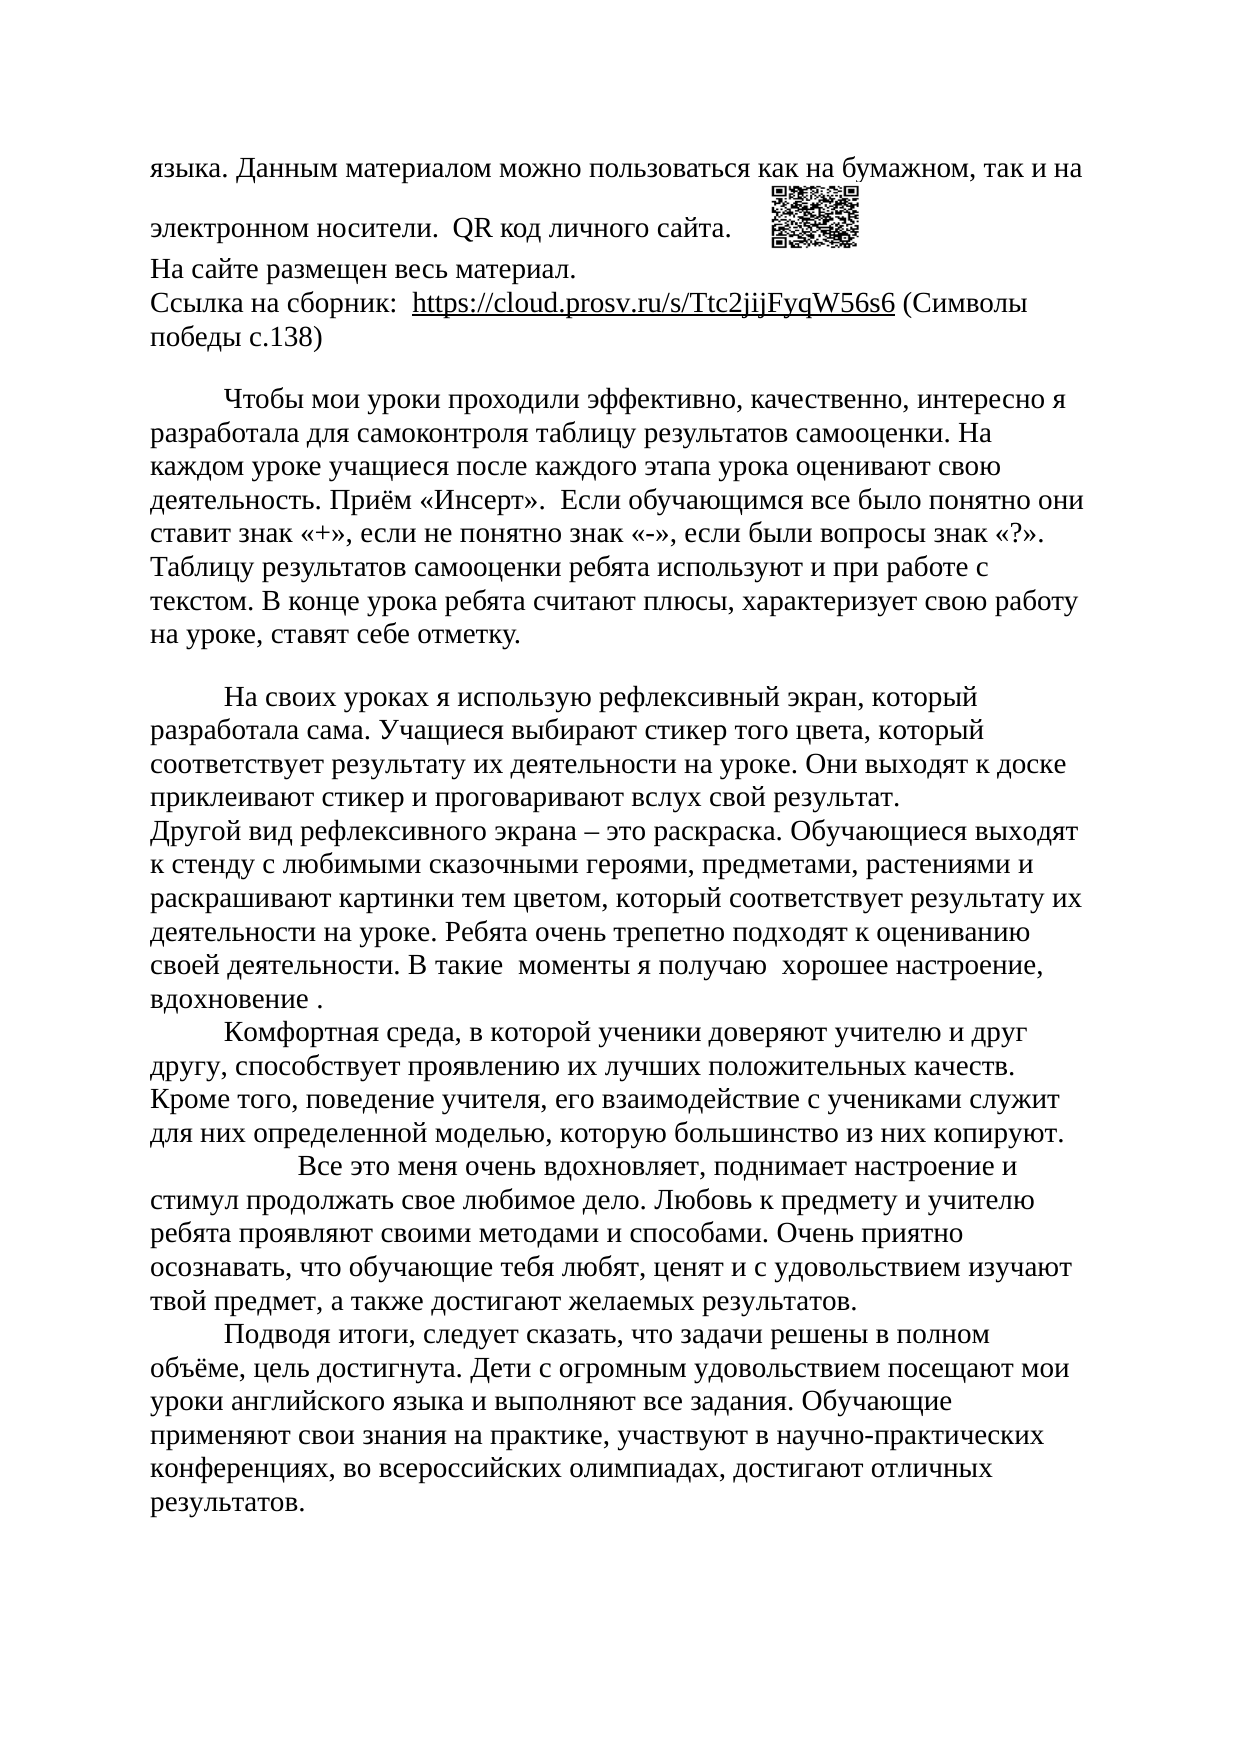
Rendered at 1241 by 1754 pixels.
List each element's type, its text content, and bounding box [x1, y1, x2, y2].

text На своих уроках я использую рефлексивный экран, который разработала сама. Учащиеся выбирают стикер того цвета, который соответствует результату их деятельности на уроке. Они выходят к доске приклеивают стикер и проговаривают вслух свой результат. [150, 679, 1090, 813]
text Подводя итоги, следует сказать, что задачи решены в полном объёме, цель достигнута. Дети с огромным удовольствием посещают мои уроки английского языка и выполняют все задания. Обучающие применяют свои знания на практике, участвуют в научно-практических конференциях, во всероссийских олимпиадах, достигают отличных результатов. [150, 1316, 1090, 1517]
subtitle Чтобы мои уроки проходили эффективно, качественно, интересно я разработала для самоконтроля таблицу результатов самооценки. На каждом уроке учащиеся после каждого этапа урока оценивают свою деятельность. Приём «Инсерт». Если обучающимся все было понятно они ставит знак «+», если не понятно знак «-», если были вопросы знак «?». Таблицу результатов самооценки ребята используют и при работе с текстом. В конце урока ребята считают плюсы, характеризует свою работу на уроке, ставят себе отметку. [150, 381, 1090, 650]
text Комфортная среда, в которой ученики доверяют учителю и друг другу, способствует проявлению их лучших положительных качеств. Кроме того, поведение учителя, его взаимодействие с учениками служит для них определенной моделью, которую большинство из них копируют. Все это меня очень вдохновляет, поднимает настроение и стимул продолжать свое любимое дело. Любовь к предмету и учителю ребята проявляют своими методами и способами. Очень приятно осознавать, что обучающие тебя любят, ценят и с удовольствием изучают твой предмет, а также достигают желаемых результатов. [150, 1014, 1090, 1316]
text Другой вид рефлексивного экрана – это раскраска. Обучающиеся выходят к стенду с любимыми сказочными героями, предметами, растениями и раскрашивают картинки тем цветом, который соответствует результату их деятельности на уроке. Ребята очень трепетно подходят к оцениванию своей деятельности. В такие моменты я получаю хорошее настроение, вдохновение . [150, 813, 1090, 1014]
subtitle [150, 150, 1090, 352]
picture [767, 182, 863, 251]
